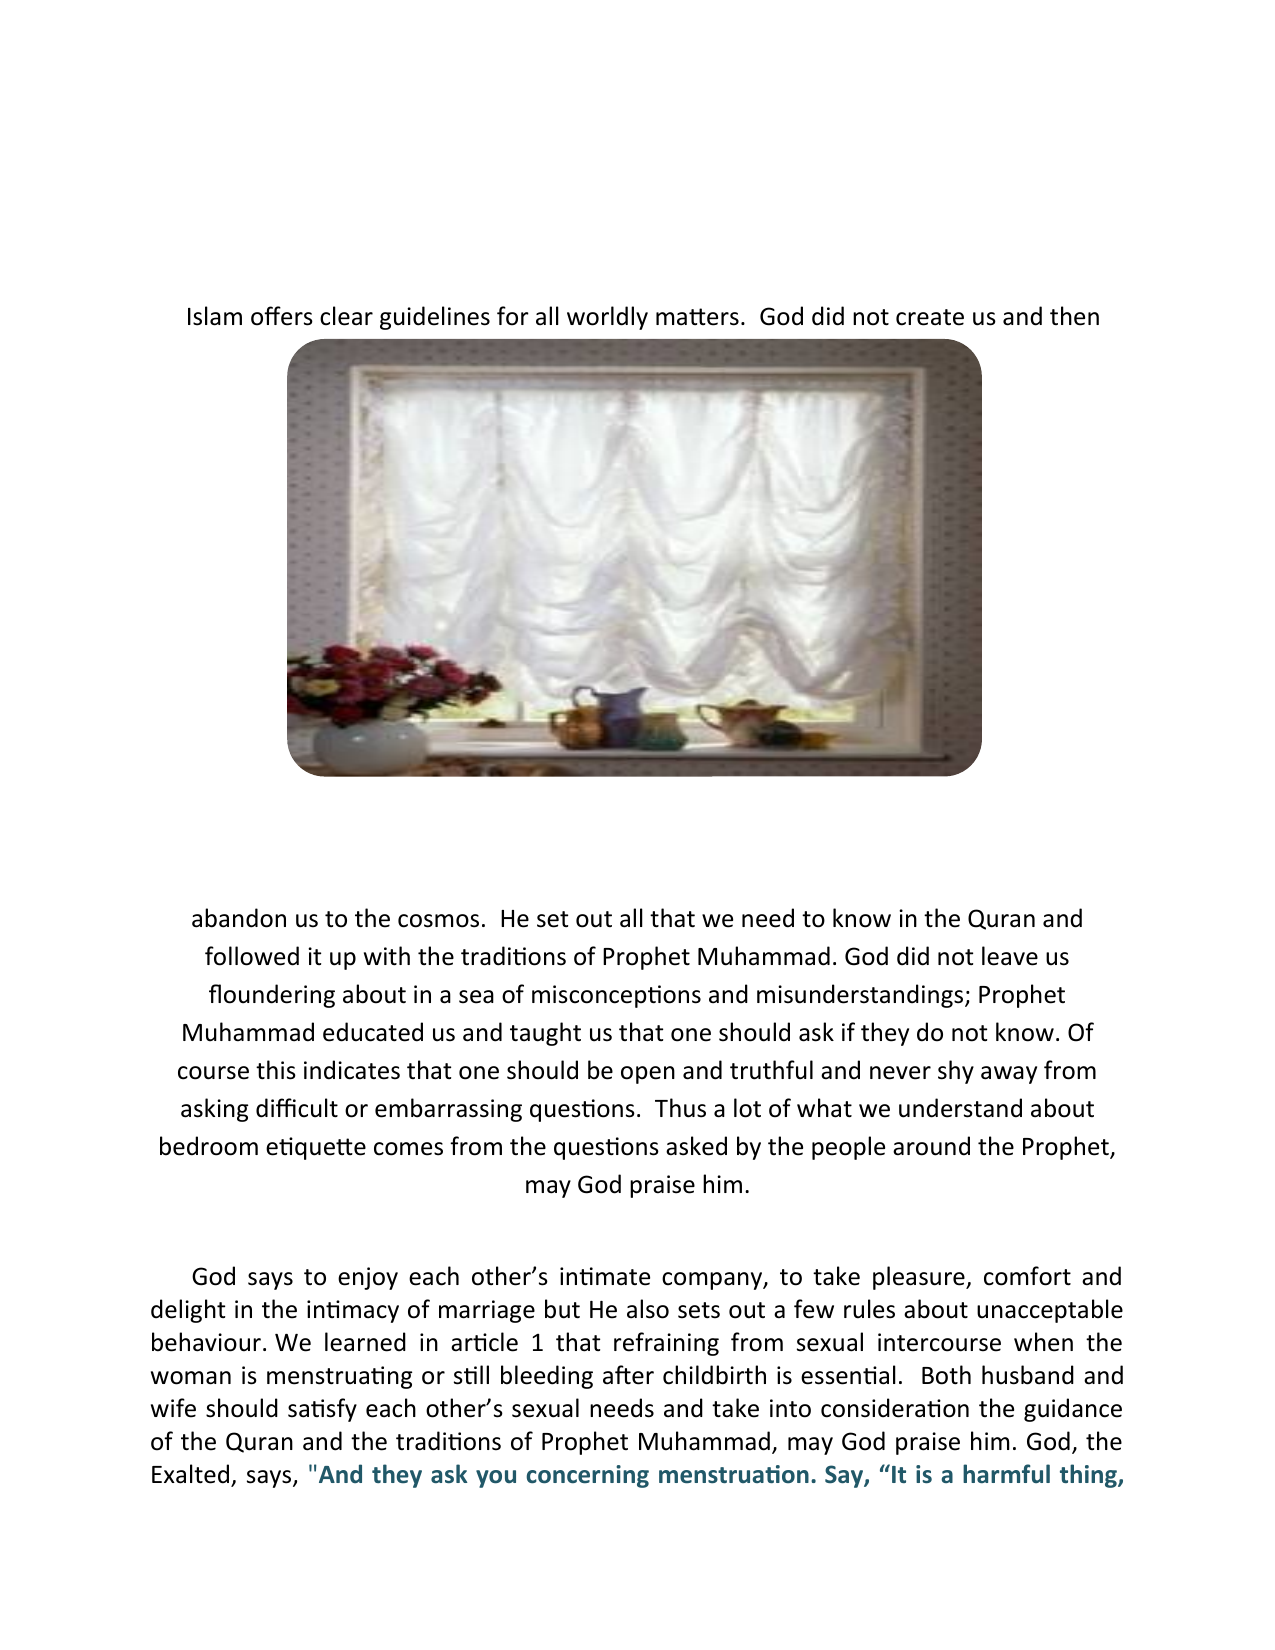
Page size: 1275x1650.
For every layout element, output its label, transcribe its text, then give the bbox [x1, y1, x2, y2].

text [150, 1259, 1125, 1490]
picture [287, 338, 982, 777]
